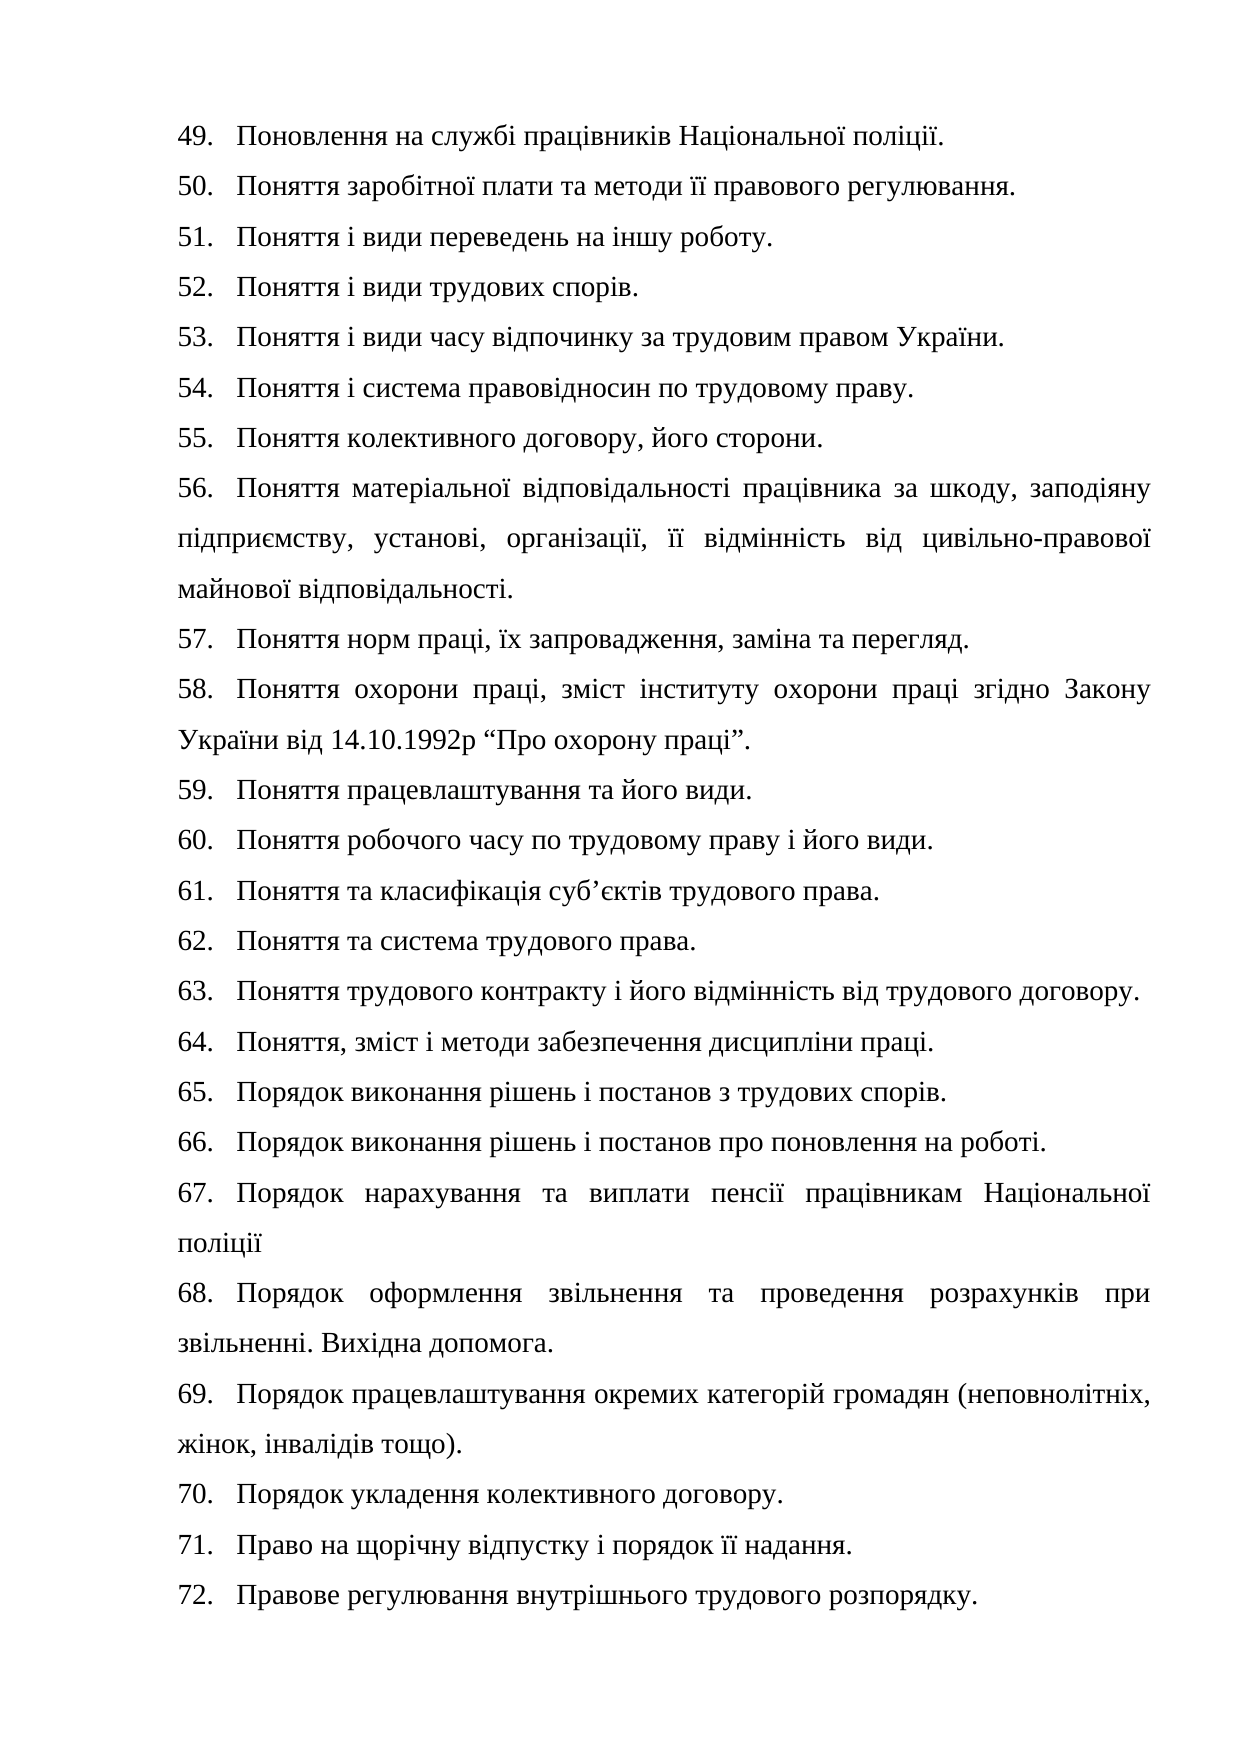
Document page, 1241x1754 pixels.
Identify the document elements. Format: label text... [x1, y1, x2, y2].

text 70. Порядок укладення колективного договору. [177, 1477, 1152, 1510]
text 55. Поняття колективного договору, його сторони. [177, 420, 1152, 453]
text 56. Поняття матеріальної відповідальності працівника за шкоду, заподіяну підприємству, установі, організації, її відмінність від цивільно-правової майнової відповідальності. [177, 470, 1152, 604]
text 72. Правове регулювання внутрішнього трудового розпорядку. [177, 1577, 1152, 1611]
text 59. Поняття працевлаштування та його види. [177, 772, 1152, 806]
text 52. Поняття і види трудових спорів. [177, 269, 1152, 303]
text 54. Поняття і система правовідносин по трудовому праву. [177, 370, 1152, 403]
text 62. Поняття та система трудового права. [177, 923, 1152, 957]
text 68. Порядок оформлення звільнення та проведення розрахунків при звільненні. Вихідна допомога. [177, 1275, 1152, 1359]
text 63. Поняття трудового контракту і його відмінність від трудового договору. [177, 973, 1152, 1007]
text 61. Поняття та класифікація суб’єктів трудового права. [177, 873, 1152, 906]
text 67. Порядок нарахування та виплати пенсії працівникам Національної поліції [177, 1175, 1152, 1258]
text 53. Поняття і види часу відпочинку за трудовим правом України. [177, 319, 1152, 353]
text 50. Поняття заробітної плати та методи її правового регулювання. [177, 168, 1152, 202]
text 51. Поняття і види переведень на іншу роботу. [177, 219, 1152, 252]
text 65. Порядок виконання рішень і постанов з трудових спорів. [177, 1074, 1152, 1108]
text 64. Поняття, зміст і методи забезпечення дисципліни праці. [177, 1024, 1152, 1057]
text 66. Порядок виконання рішень і постанов про поновлення на роботі. [177, 1124, 1152, 1158]
text 49. Поновлення на службі працівників Національної поліції. [177, 118, 1152, 152]
text 57. Поняття норм праці, їх запровадження, заміна та перегляд. [177, 621, 1152, 655]
text 60. Поняття робочого часу по трудовому праву і його види. [177, 822, 1152, 856]
text 58. Поняття охорони праці, зміст інституту охорони праці згідно Закону України від 14.10.1992р “Про охорону праці”. [177, 672, 1152, 755]
text 71. Право на щорічну відпустку і порядок її надання. [177, 1527, 1152, 1560]
text 69. Порядок працевлаштування окремих категорій громадян (неповнолітніх, жінок, інвалідів тощо). [177, 1376, 1152, 1460]
